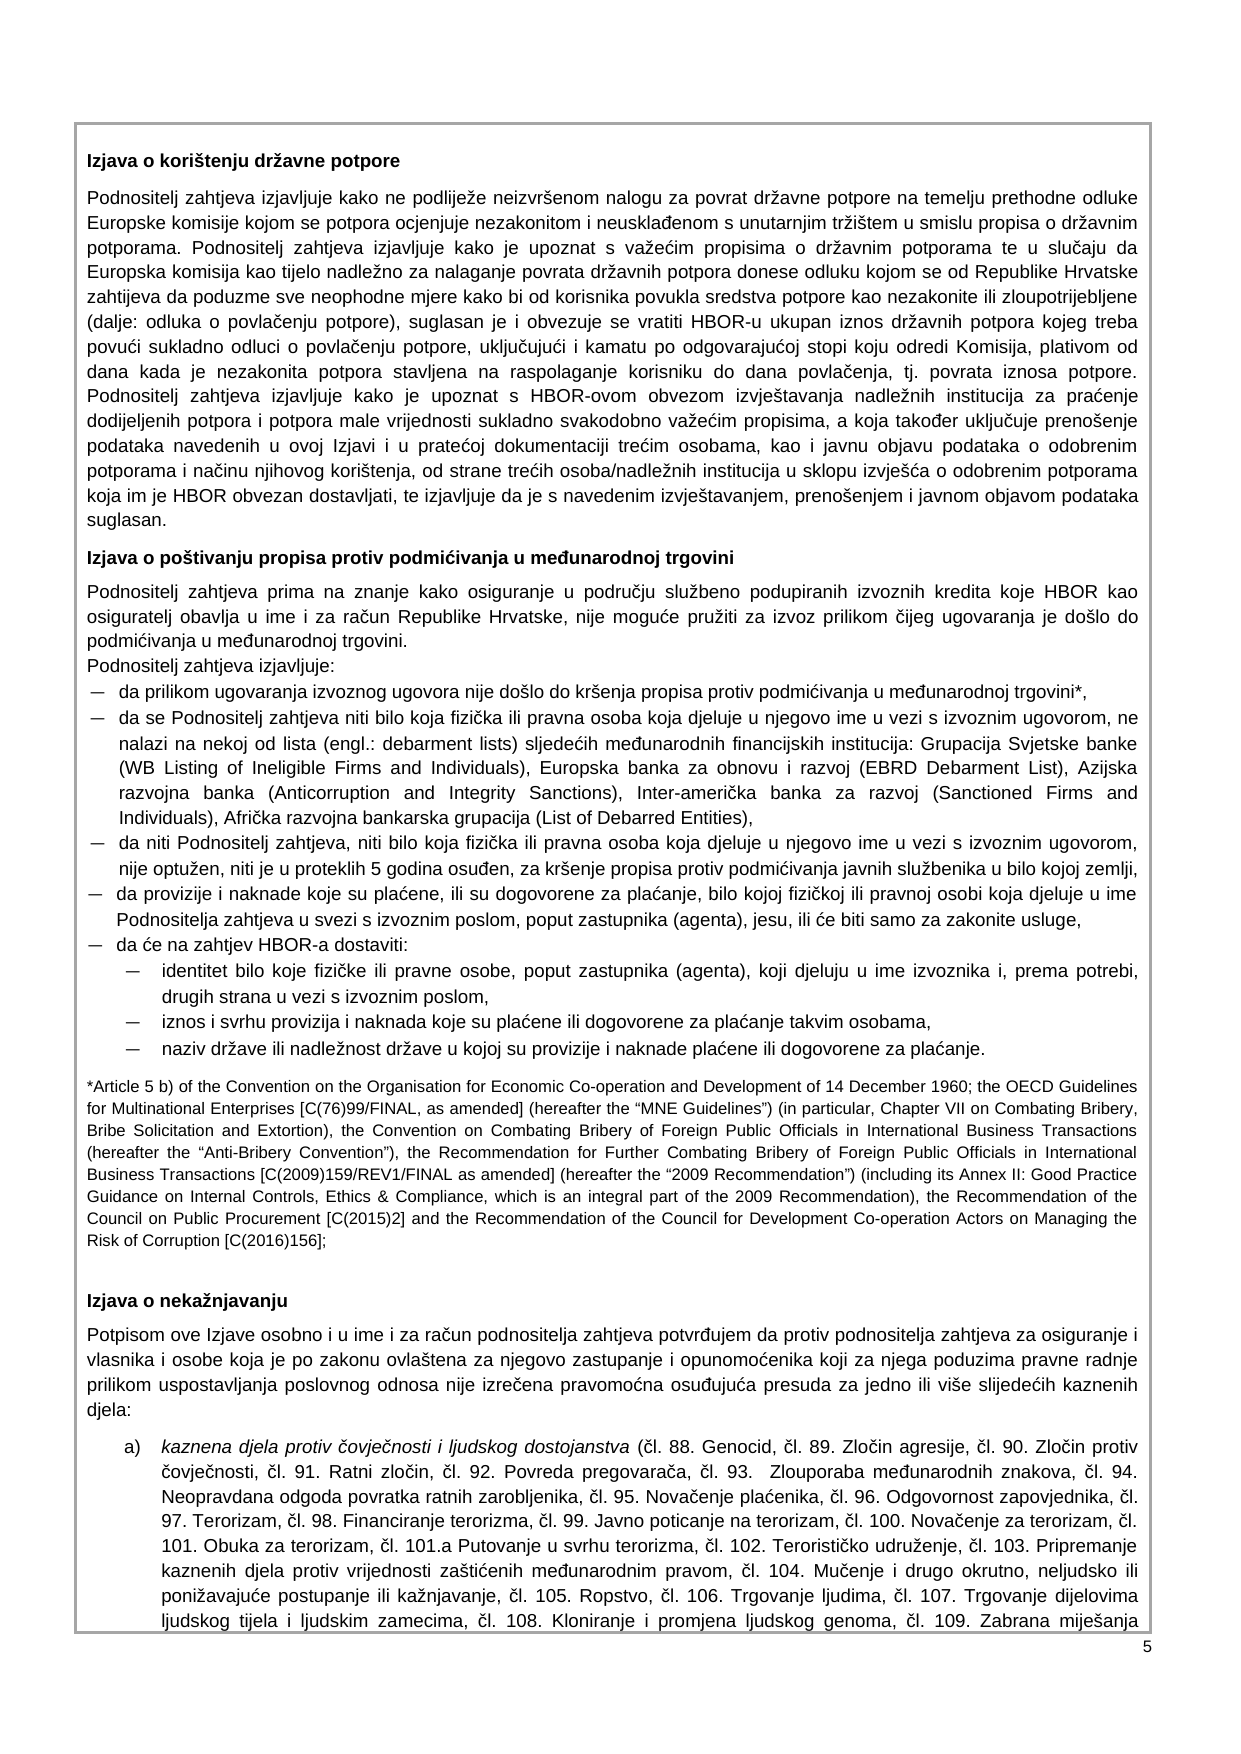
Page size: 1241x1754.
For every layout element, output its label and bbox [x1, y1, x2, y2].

table_header [77, 125, 1149, 1631]
